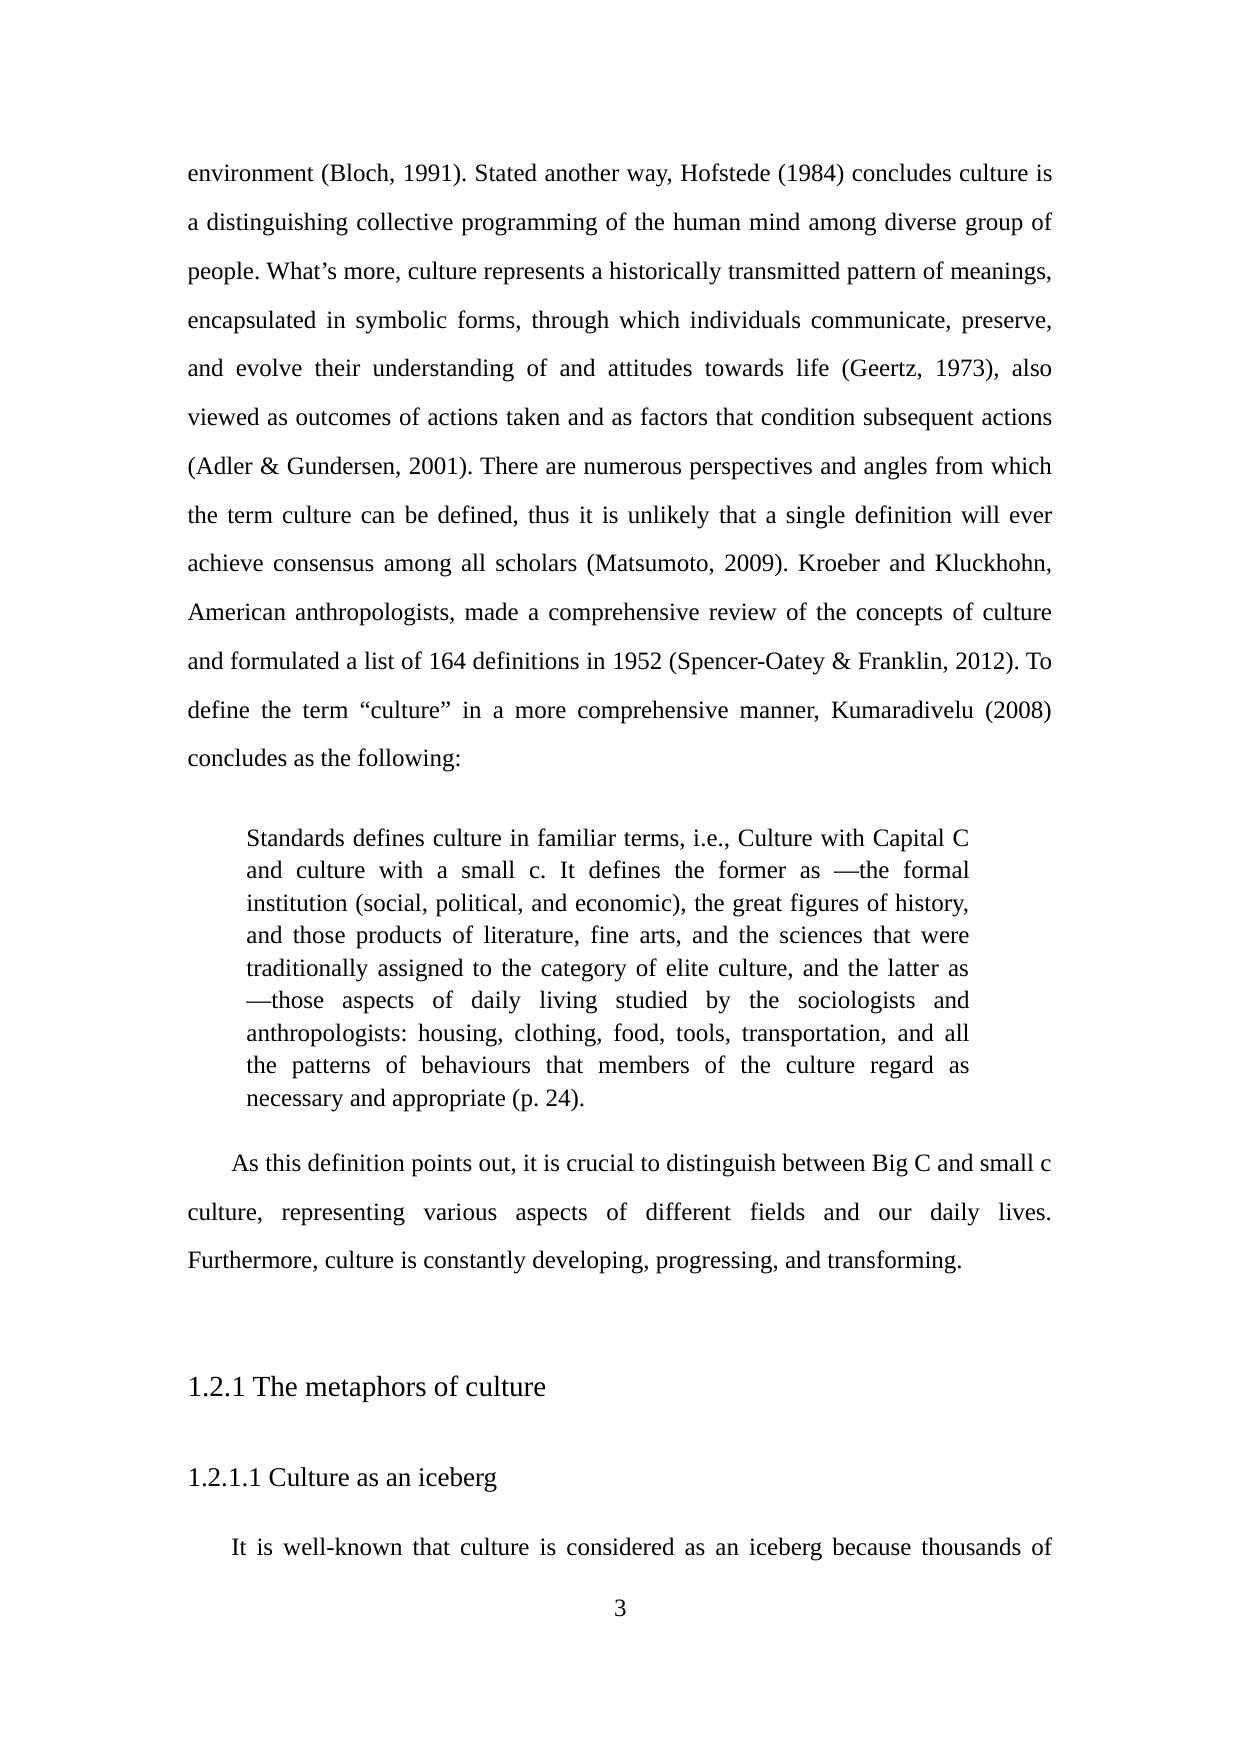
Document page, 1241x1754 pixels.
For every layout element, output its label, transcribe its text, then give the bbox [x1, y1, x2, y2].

text As this definition points out, it is crucial to distinguish between Big C and small c culture, representing various aspects of different fields and our daily lives. Furthermore, culture is constantly developing, progressing, and transforming. [187, 1146, 1053, 1276]
subtitle 1.2.1 The metaphors of culture [187, 1354, 1053, 1419]
text Standards defines culture in familiar terms, i.e., Culture with Capital C and culture with a small c. It defines the former as ―the formal institution (social, political, and economic), the great figures of history, and those products of literature, fine arts, and the sciences that were traditionally assigned to the category of elite culture, and the latter as ―those aspects of daily living studied by the sociologists and anthropologists: housing, clothing, food, tools, transportation, and all the patterns of behaviours that members of the culture regard as necessary and appropriate (p. 24). [246, 821, 970, 1113]
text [187, 157, 1053, 774]
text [187, 1530, 1053, 1562]
subtitle 1.2.1.1 Culture as an iceberg [187, 1461, 1053, 1493]
